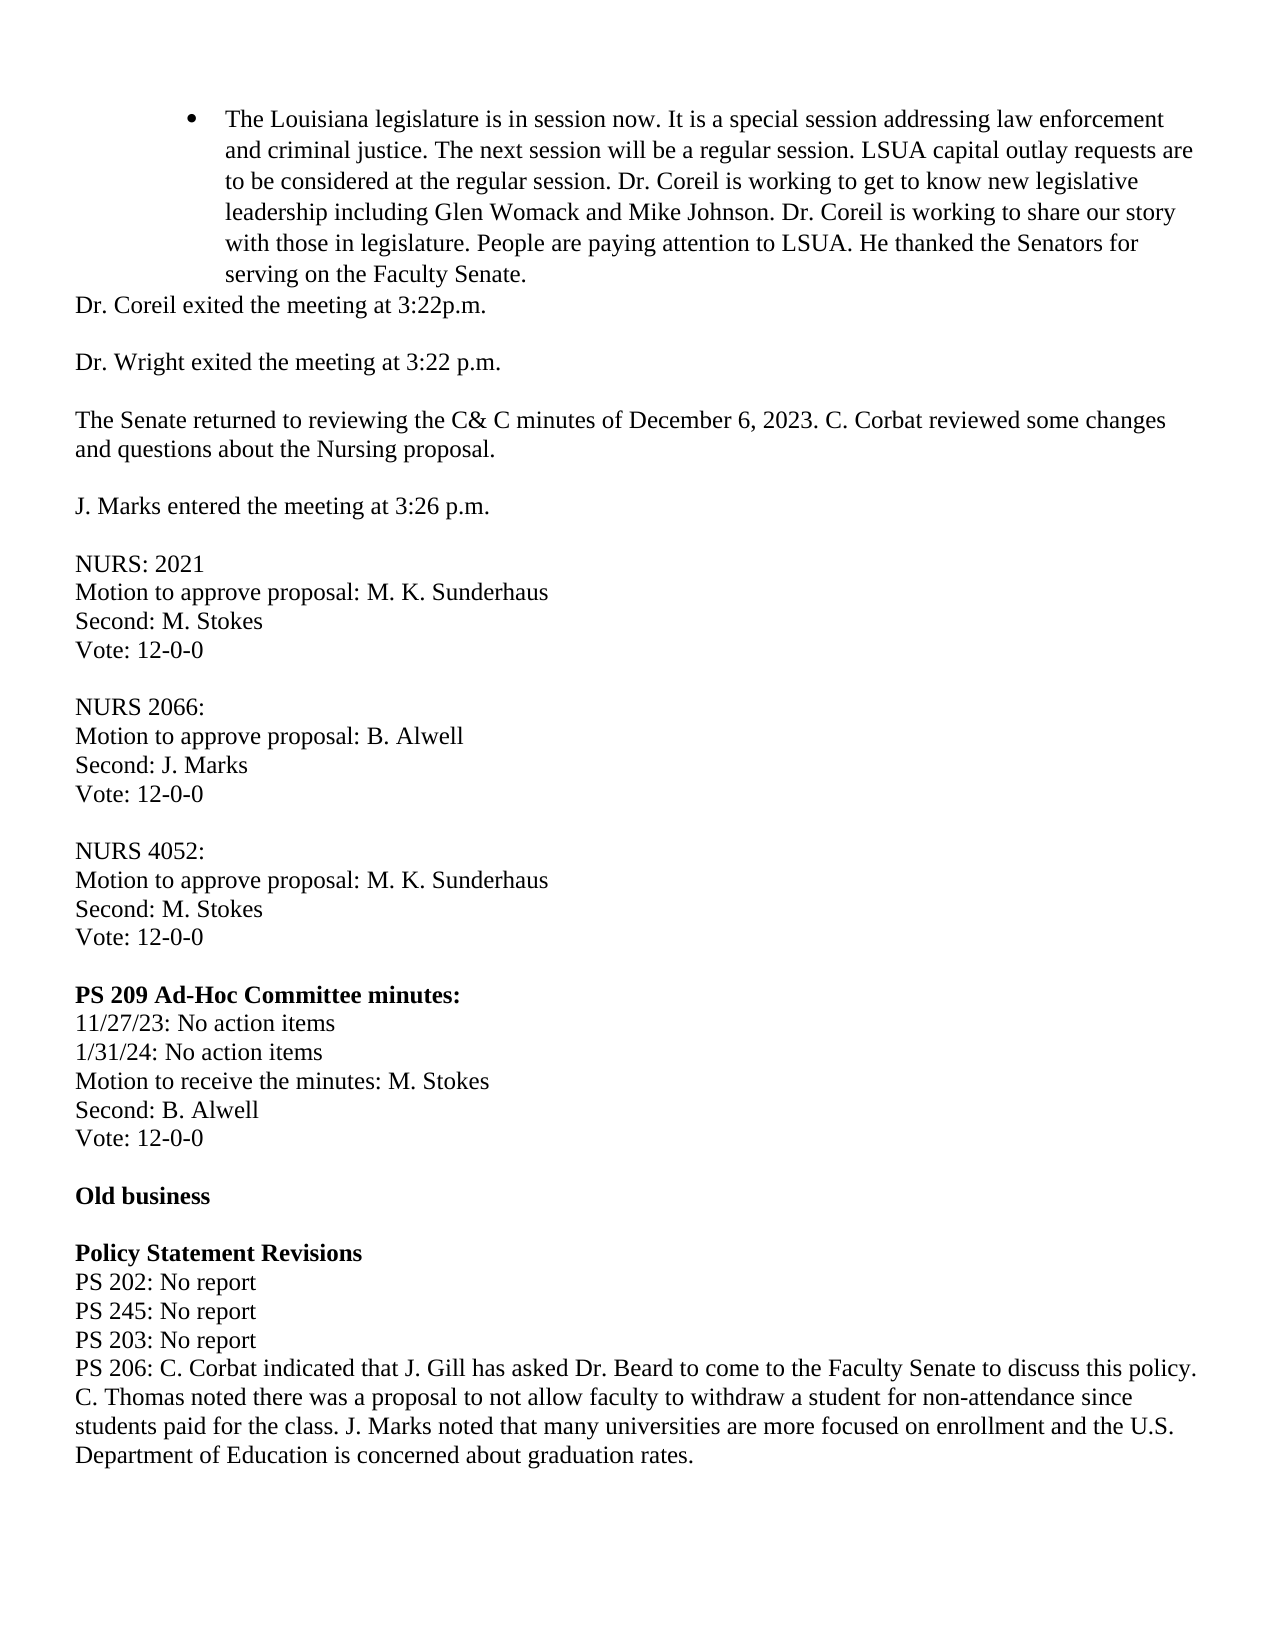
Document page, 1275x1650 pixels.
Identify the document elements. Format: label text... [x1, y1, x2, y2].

text Old business [75, 1181, 1200, 1210]
text Second: M. Stokes [75, 606, 1200, 635]
text Second: M. Stokes [75, 894, 1200, 922]
text NURS 4052: [75, 836, 1200, 865]
list The Louisiana legislature is in session now. It is a special session addressing law enforcement and criminal justice. The next session will be a regular session. LSUA capital outlay requests are to be considered at the regular session. Dr. Coreil is working to get to know new legislative leadership including Glen Womack and Mike Johnson. Dr. Coreil is working to share our story with those in legislature. People are paying attention to LSUA. He thanked the Senators for serving on the Faculty Senate. [187, 104, 1200, 288]
text NURS: 2021 [75, 549, 1200, 577]
text Vote: 12-0-0 [75, 779, 1200, 807]
text NURS 2066: [75, 692, 1200, 721]
text PS 202: No report [75, 1267, 1200, 1296]
text J. Marks entered the meeting at 3:26 p.m. [75, 491, 1200, 520]
text Policy Statement Revisions [75, 1238, 1200, 1267]
text PS 245: No report [75, 1296, 1200, 1325]
text Dr. Coreil exited the meeting at 3:22p.m. [75, 290, 1200, 319]
text Motion to approve proposal: B. Alwell [75, 721, 1200, 750]
text PS 209 Ad-Hoc Committee minutes: [75, 980, 1200, 1008]
text The Senate returned to reviewing the C& C minutes of December 6, 2023. C. Corbat reviewed some changes and questions about the Nursing proposal. [75, 405, 1200, 462]
text Second: J. Marks [75, 750, 1200, 779]
text Motion to receive the minutes: M. Stokes [75, 1066, 1200, 1095]
text Vote: 12-0-0 [75, 922, 1200, 951]
text 1/31/24: No action items [75, 1037, 1200, 1066]
text PS 206: C. Corbat indicated that J. Gill has asked Dr. Beard to come to the Faculty Senate to discuss this policy. C. Thomas noted there was a proposal to not allow faculty to withdraw a student for non-attendance since students paid for the class. J. Marks noted that many universities are more focused on enrollment and the U.S. Department of Education is concerned about graduation rates. [75, 1353, 1200, 1468]
text Dr. Wright exited the meeting at 3:22 p.m. [75, 347, 1200, 376]
text Motion to approve proposal: M. K. Sunderhaus [75, 865, 1200, 894]
text PS 203: No report [75, 1325, 1200, 1353]
text Motion to approve proposal: M. K. Sunderhaus [75, 577, 1200, 606]
text 11/27/23: No action items [75, 1008, 1200, 1037]
text Second: B. Alwell [75, 1095, 1200, 1123]
text Vote: 12-0-0 [75, 635, 1200, 664]
text Vote: 12-0-0 [75, 1123, 1200, 1152]
